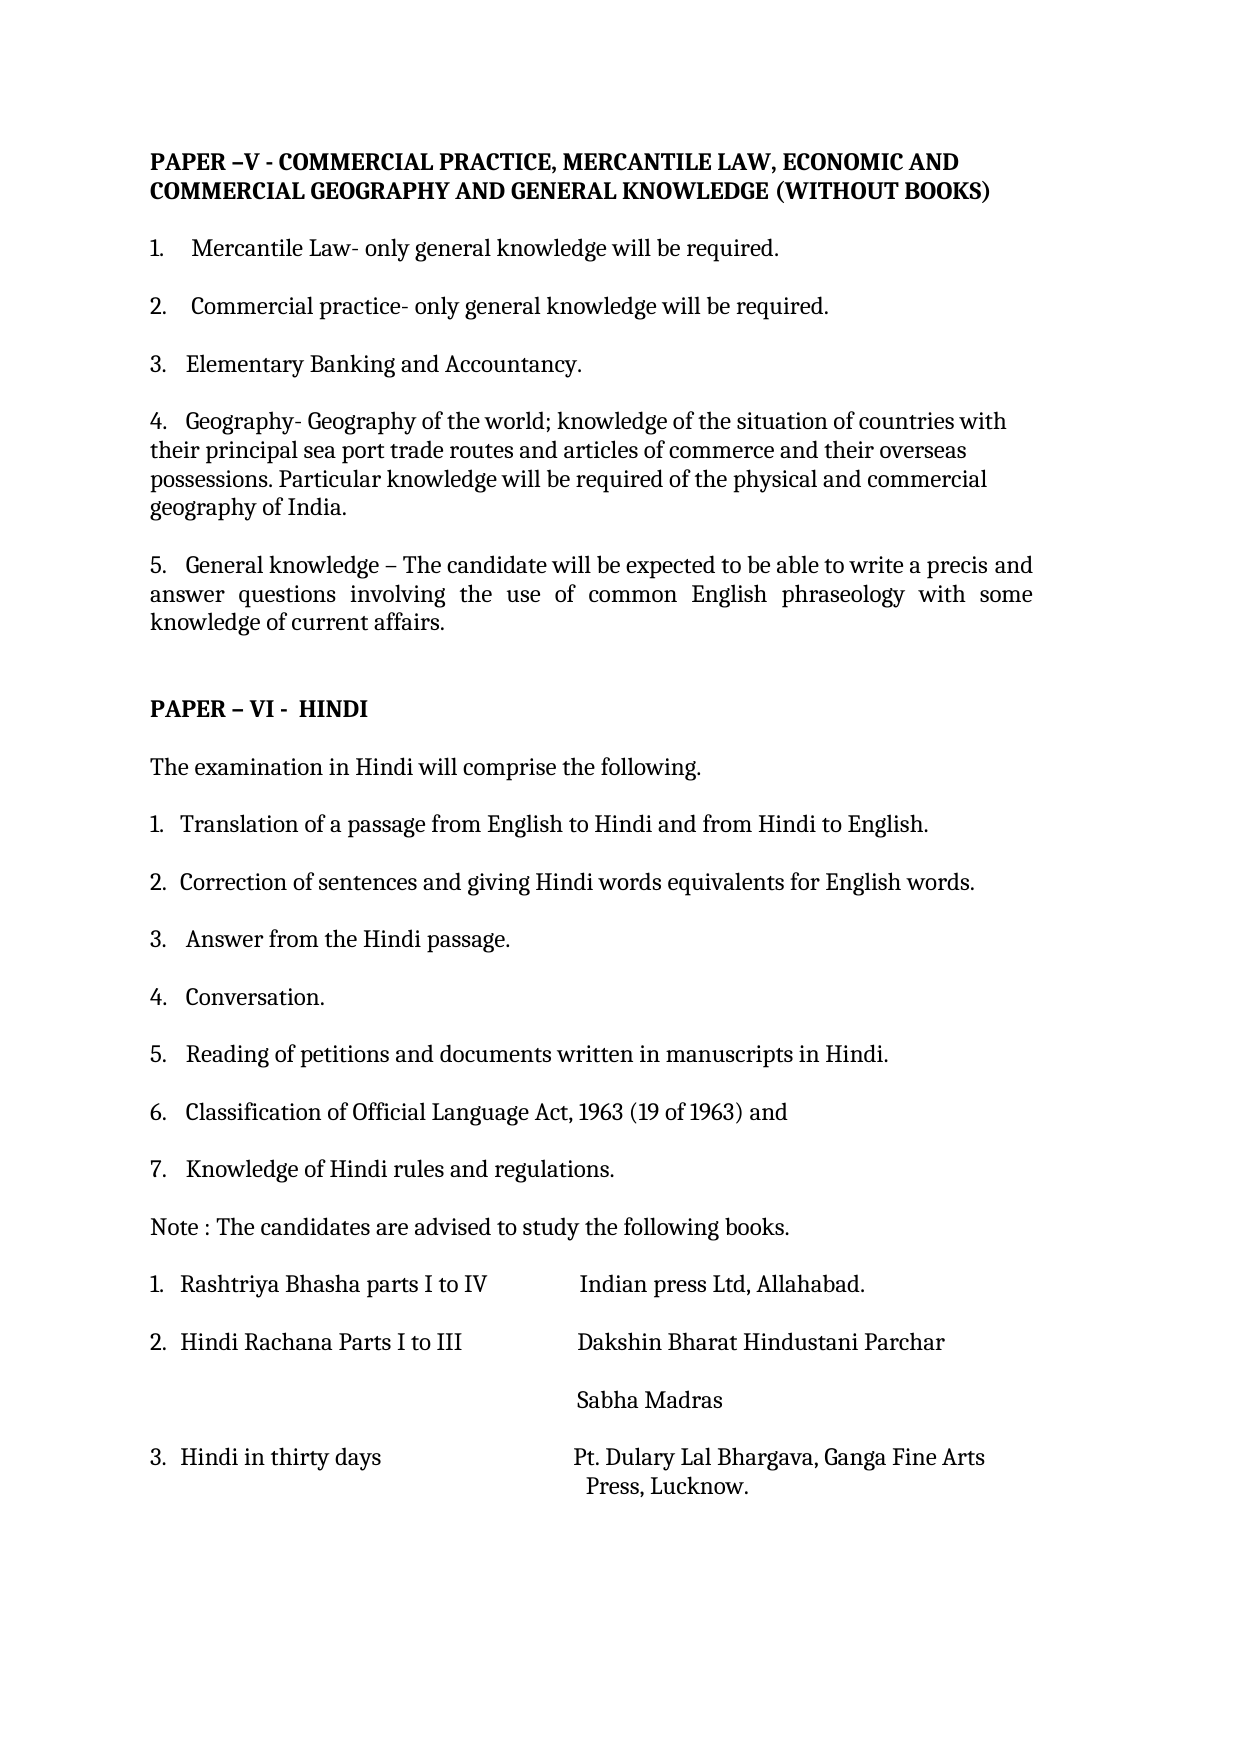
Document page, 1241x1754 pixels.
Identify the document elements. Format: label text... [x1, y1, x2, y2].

list Classification of Official Language Act, 1963 (19 of 1963) and [150, 1098, 1169, 1127]
subtitle PAPER – VI - HINDI [150, 695, 1169, 724]
list Geography- Geography of the world; knowledge of the situation of countries with their principal sea port trade routes and articles of commerce and their overseas possessions. Particular knowledge will be required of the physical and commercial geography of India. [150, 407, 1049, 522]
list Hindi Rachana Parts I to III Dakshin Bharat Hindustani Parchar [150, 1328, 1018, 1357]
list General knowledge – The candidate will be expected to be able to write a precis and answer questions involving the use of common English phraseology with some knowledge of current affairs. [150, 551, 1033, 637]
list Translation of a passage from English to Hindi and from Hindi to English. [150, 810, 1169, 839]
list Mercantile Law- only general knowledge will be required. [150, 234, 1169, 263]
list Reading of petitions and documents written in manuscripts in Hindi. [150, 1040, 1169, 1069]
list Commercial practice- only general knowledge will be required. [150, 292, 1169, 321]
text Note : The candidates are advised to study the following books. [150, 1213, 1169, 1242]
text The examination in Hindi will comprise the following. [150, 752, 1169, 781]
subtitle PAPER –V - COMMERCIAL PRACTICE, MERCANTILE LAW, ECONOMIC AND COMMERCIAL GEOGRAPHY AND GENERAL KNOWLEDGE (WITHOUT BOOKS) [150, 148, 1069, 206]
list Knowledge of Hindi rules and regulations. [150, 1155, 1169, 1184]
list Answer from the Hindi passage. [150, 925, 1169, 954]
list Hindi in thirty days Pt. Dulary Lal Bhargava, Ganga Fine Arts Press, Lucknow. [150, 1443, 989, 1501]
list Sabha Madras [183, 1386, 1018, 1414]
list Correction of sentences and giving Hindi words equivalents for English words. [150, 868, 1169, 896]
list Rashtriya Bhasha parts I to IV Indian press Ltd, Allahabad. [150, 1270, 1169, 1299]
list Conversation. [150, 983, 1169, 1011]
list Elementary Banking and Accountancy. [150, 349, 1169, 378]
